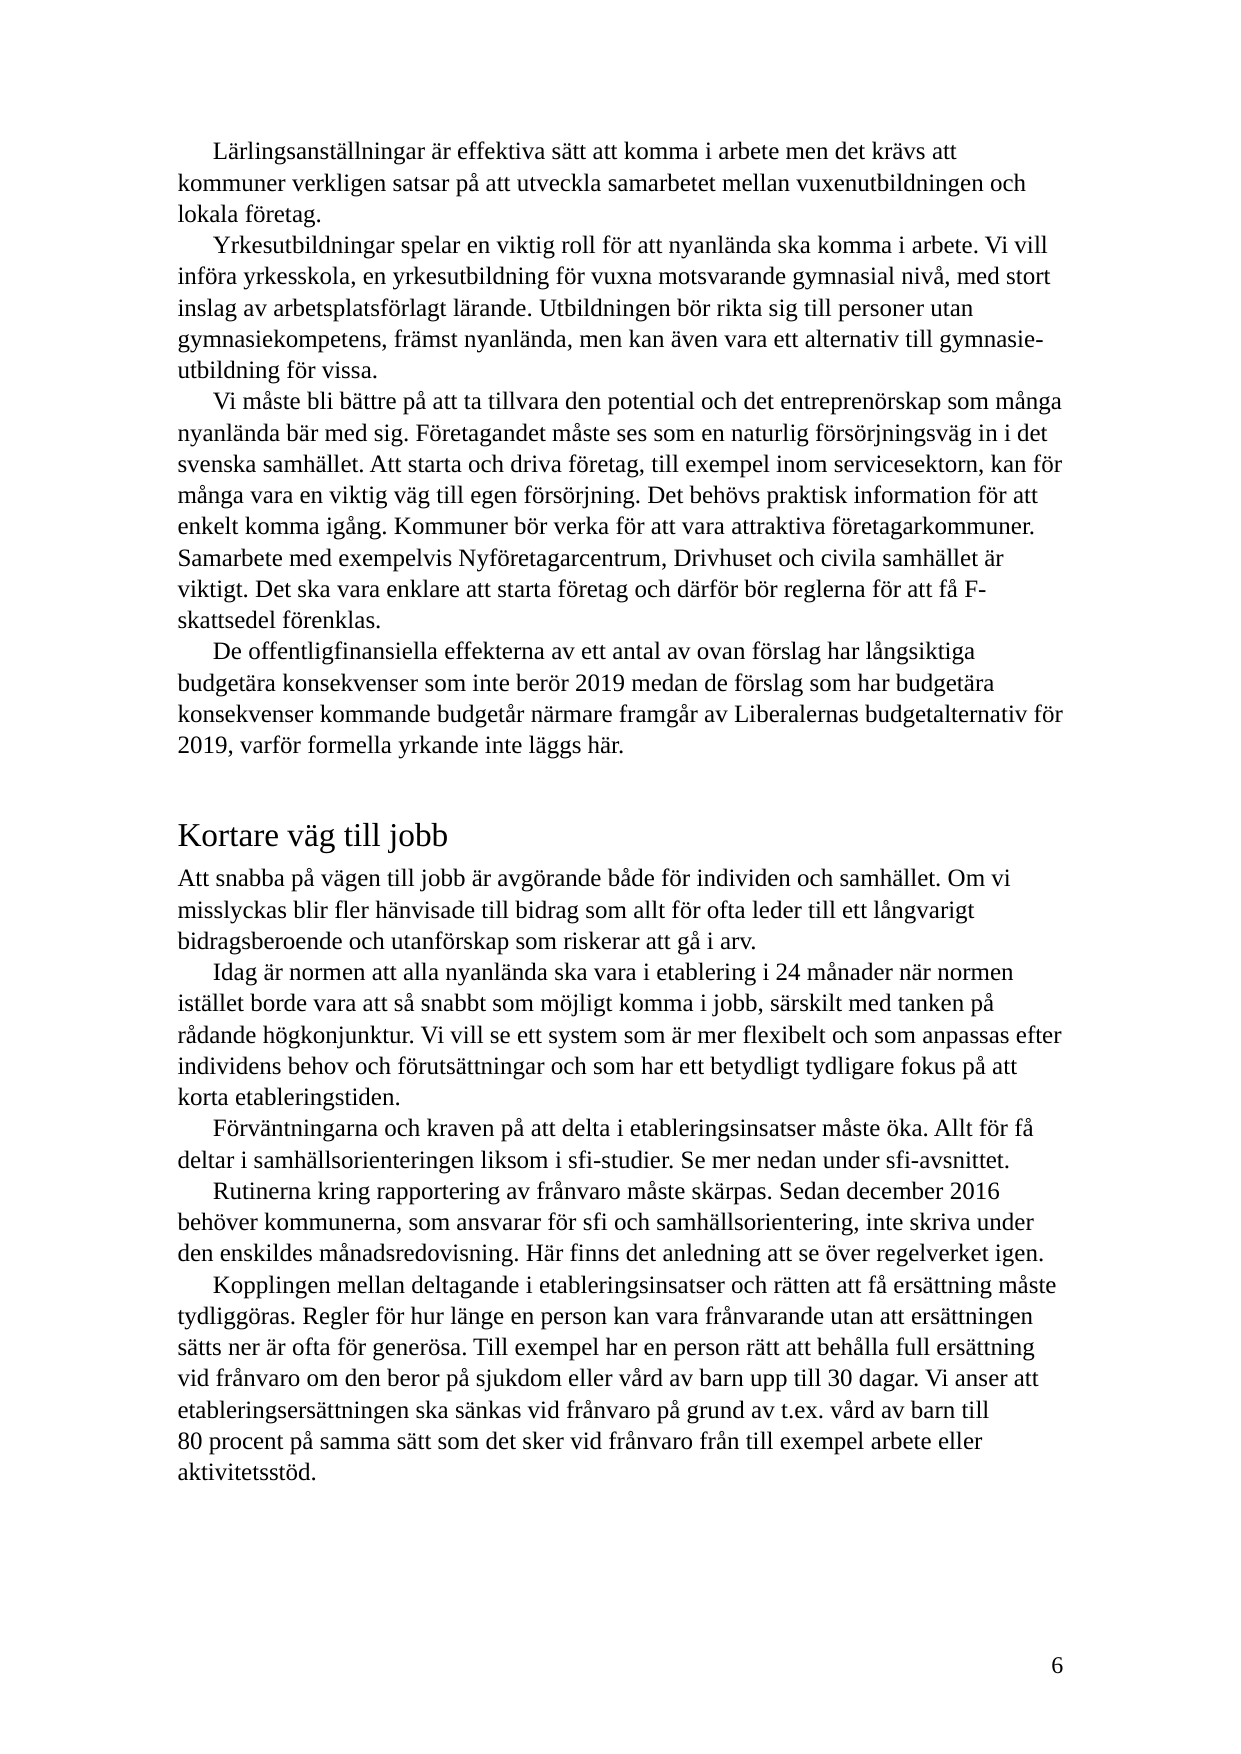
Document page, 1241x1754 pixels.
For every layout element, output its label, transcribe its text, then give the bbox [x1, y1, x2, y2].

text Yrkesutbildningar spelar en viktig roll för att nyanlända ska komma i arbete. Vi vill införa yrkesskola, en yrkesutbildning för vuxna motsvarande gymnasial nivå, med stort inslag av arbetsplatsförlagt lärande. Utbildningen bör rikta sig till personer utan gymnasiekompetens, främst nyanlända, men kan även vara ett alternativ till gymnasieutbildning för vissa. [177, 228, 1063, 384]
text Förväntningarna och kraven på att delta i etableringsinsatser måste öka. Allt för få deltar i samhällsorienteringen liksom i sfi-studier. Se mer nedan under sfi-avsnittet. [177, 1111, 1063, 1173]
text Lärlingsanställningar är effektiva sätt att komma i arbete men det krävs att kommuner verkligen satsar på att utveckla samarbetet mellan vuxenutbildningen och lokala företag. [177, 134, 1063, 228]
text Kopplingen mellan deltagande i etableringsinsatser och rätten att få ersättning måste tydliggöras. Regler för hur länge en person kan vara frånvarande utan att ersättningen sätts ner är ofta för generösa. Till exempel har en person rätt att behålla full ersättning vid frånvaro om den beror på sjukdom eller vård av barn upp till 30 dagar. Vi anser att etableringsersättningen ska sänkas vid frånvaro på grund av t.ex. vård av barn till 80 procent på samma sätt som det sker vid frånvaro från till exempel arbete eller aktivitetsstöd. [177, 1267, 1063, 1486]
text Att snabba på vägen till jobb är avgörande både för individen och samhället. Om vi misslyckas blir fler hänvisade till bidrag som allt för ofta leder till ett långvarigt bidragsberoende och utanförskap som riskerar att gå i arv. [177, 861, 1063, 955]
subtitle Kortare väg till jobb [177, 821, 1063, 853]
text De offentligfinansiella effekterna av ett antal av ovan förslag har långsiktiga budgetära konsekvenser som inte berör 2019 medan de förslag som har budgetära konsekvenser kommande budgetår närmare framgår av Liberalernas budgetalternativ för 2019, varför formella yrkande inte läggs här. [177, 634, 1063, 759]
text Idag är normen att alla nyanlända ska vara i etablering i 24 månader när normen istället borde vara att så snabbt som möjligt komma i jobb, särskilt med tanken på rådande högkonjunktur. Vi vill se ett system som är mer flexibelt och som anpassas efter individens behov och förutsättningar och som har ett betydligt tydligare fokus på att korta etableringstiden. [177, 955, 1063, 1111]
text Rutinerna kring rapportering av frånvaro måste skärpas. Sedan december 2016 behöver kommunerna, som ansvarar för sfi och samhällsorientering, inte skriva under den enskildes månadsredovisning. Här finns det anledning att se över regelverket igen. [177, 1173, 1063, 1267]
text Vi måste bli bättre på att ta tillvara den potential och det entreprenörskap som många nyanlända bär med sig. Företagandet måste ses som en naturlig försörjningsväg in i det svenska samhället. Att starta och driva företag, till exempel inom servicesektorn, kan för många vara en viktig väg till egen försörjning. Det behövs praktisk information för att enkelt komma igång. Kommuner bör verka för att vara attraktiva företagarkommuner. Samarbete med exempelvis Nyföretagarcentrum, Drivhuset och civila samhället är viktigt. Det ska vara enklare att starta företag och därför bör reglerna för att få F-skattsedel förenklas. [177, 384, 1063, 634]
